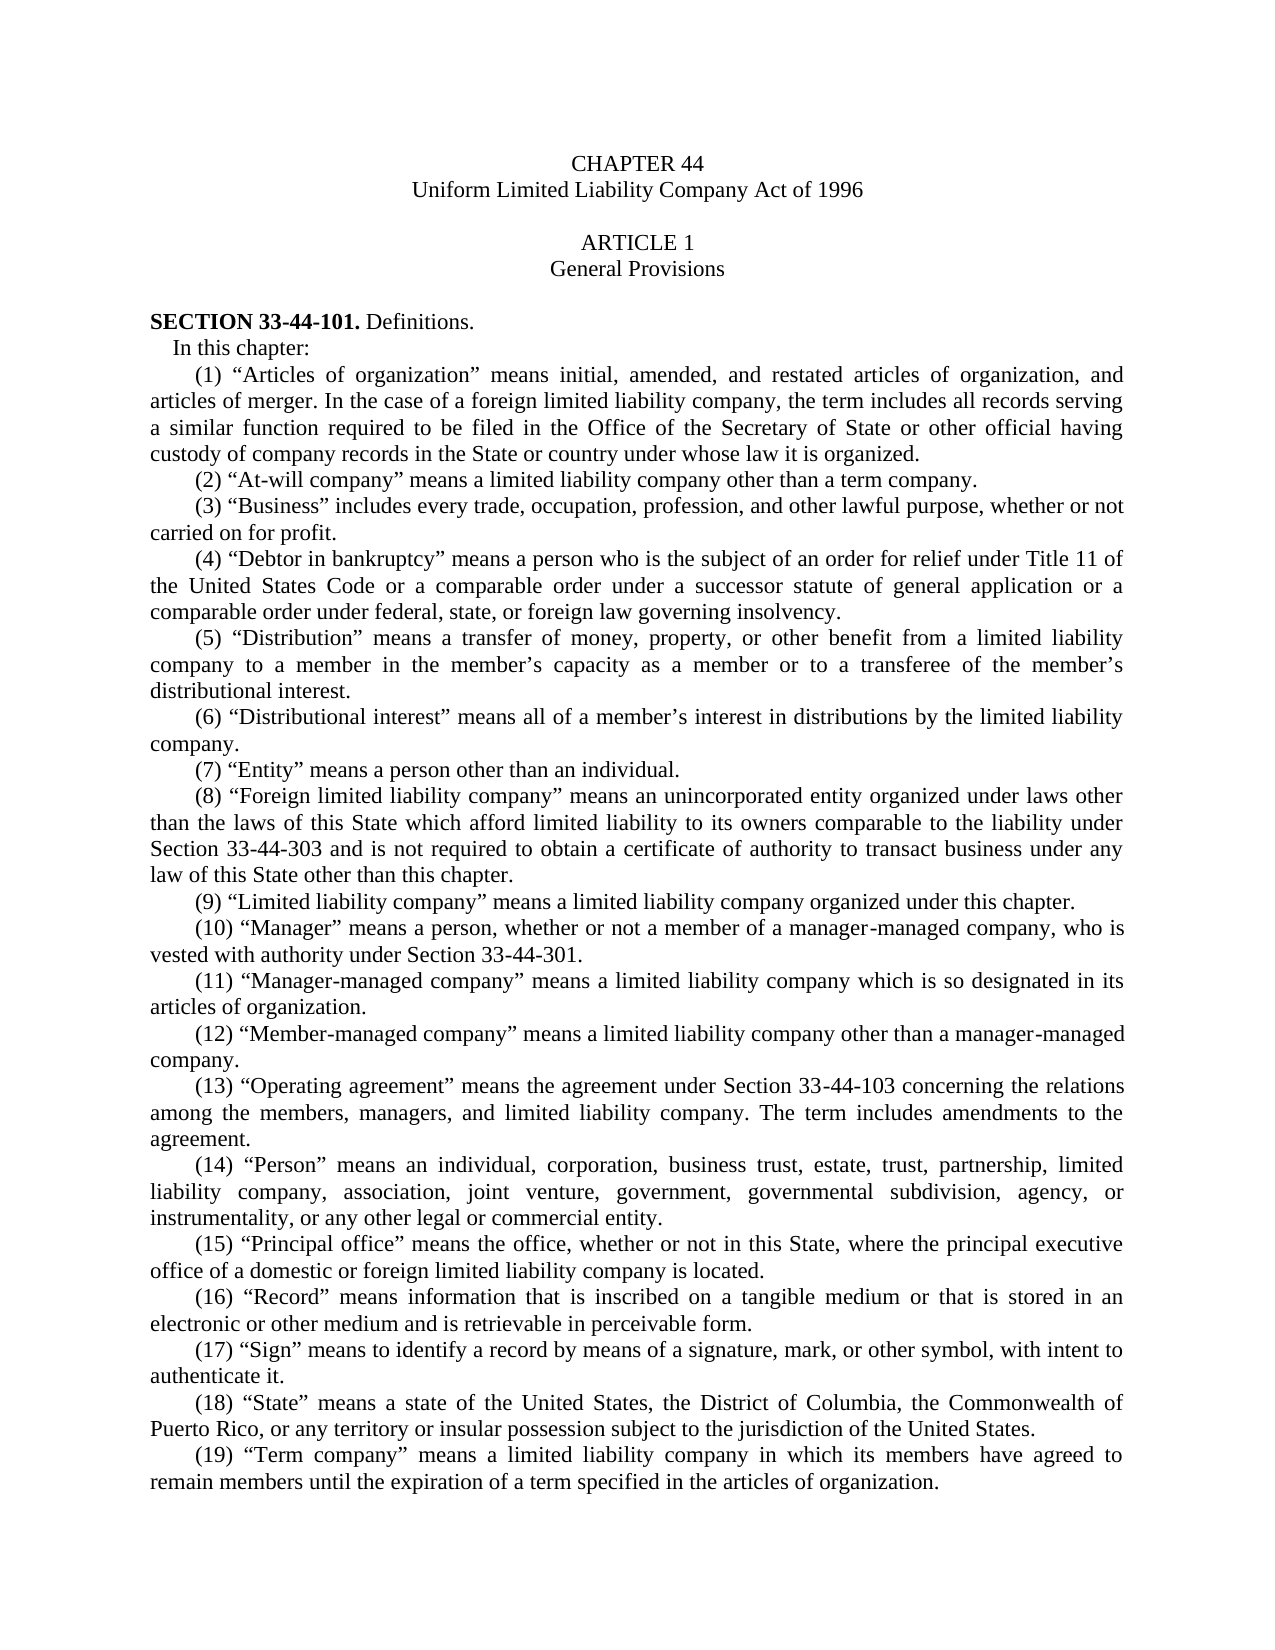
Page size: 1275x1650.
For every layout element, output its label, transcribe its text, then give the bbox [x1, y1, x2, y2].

text In this chapter: [150, 334, 1125, 361]
text CHAPTER 44 [150, 150, 1125, 176]
text (15) “Principal office” means the office, whether or not in this State, where the principal executive office of a domestic or foreign limited liability company is located. [150, 1231, 1125, 1283]
text (10) “Manager” means a person, whether or not a member of a manager-managed company, who is vested with authority under Section 33-44-301. [150, 914, 1125, 967]
text (16) “Record” means information that is inscribed on a tangible medium or that is stored in an electronic or other medium and is retrievable in perceivable form. [150, 1283, 1125, 1336]
text Uniform Limited Liability Company Act of 1996 [150, 176, 1125, 203]
text (2) “At-will company” means a limited liability company other than a term company. [150, 466, 1125, 493]
text (4) “Debtor in bankruptcy” means a person who is the subject of an order for relief under Title 11 of the United States Code or a comparable order under a successor statute of general application or a comparable order under federal, state, or foreign law governing insolvency. [150, 545, 1125, 624]
text SECTION 33-44-101. Definitions. [150, 308, 1125, 334]
text (1) “Articles of organization” means initial, amended, and restated articles of organization, and articles of merger. In the case of a foreign limited liability company, the term includes all records serving a similar function required to be filed in the Office of the Secretary of State or other official having custody of company records in the State or country under whose law it is organized. [150, 361, 1125, 466]
text (11) “Manager-managed company” means a limited liability company which is so designated in its articles of organization. [150, 967, 1125, 1020]
text (14) “Person” means an individual, corporation, business trust, estate, trust, partnership, limited liability company, association, joint venture, government, governmental subdivision, agency, or instrumentality, or any other legal or commercial entity. [150, 1151, 1125, 1231]
text (19) “Term company” means a limited liability company in which its members have agreed to remain members until the expiration of a term specified in the articles of organization. [150, 1441, 1125, 1494]
text (3) “Business” includes every trade, occupation, profession, and other lawful purpose, whether or not carried on for profit. [150, 493, 1125, 545]
text (13) “Operating agreement” means the agreement under Section 33-44-103 concerning the relations among the members, managers, and limited liability company. The term includes amendments to the agreement. [150, 1072, 1125, 1151]
text (17) “Sign” means to identify a record by means of a signature, mark, or other symbol, with intent to authenticate it. [150, 1336, 1125, 1389]
text (6) “Distributional interest” means all of a member’s interest in distributions by the limited liability company. [150, 703, 1125, 756]
text ARTICLE 1 [150, 229, 1125, 255]
text (7) “Entity” means a person other than an individual. [150, 756, 1125, 782]
text (9) “Limited liability company” means a limited liability company organized under this chapter. [150, 888, 1125, 914]
text General Provisions [150, 255, 1125, 282]
text (12) “Member-managed company” means a limited liability company other than a manager-managed company. [150, 1020, 1125, 1072]
text (5) “Distribution” means a transfer of money, property, or other benefit from a limited liability company to a member in the member’s capacity as a member or to a transferee of the member’s distributional interest. [150, 624, 1125, 703]
text (8) “Foreign limited liability company” means an unincorporated entity organized under laws other than the laws of this State which afford limited liability to its owners comparable to the liability under Section 33-44-303 and is not required to obtain a certificate of authority to transact business under any law of this State other than this chapter. [150, 782, 1125, 888]
text (18) “State” means a state of the United States, the District of Columbia, the Commonwealth of Puerto Rico, or any territory or insular possession subject to the jurisdiction of the United States. [150, 1389, 1125, 1441]
